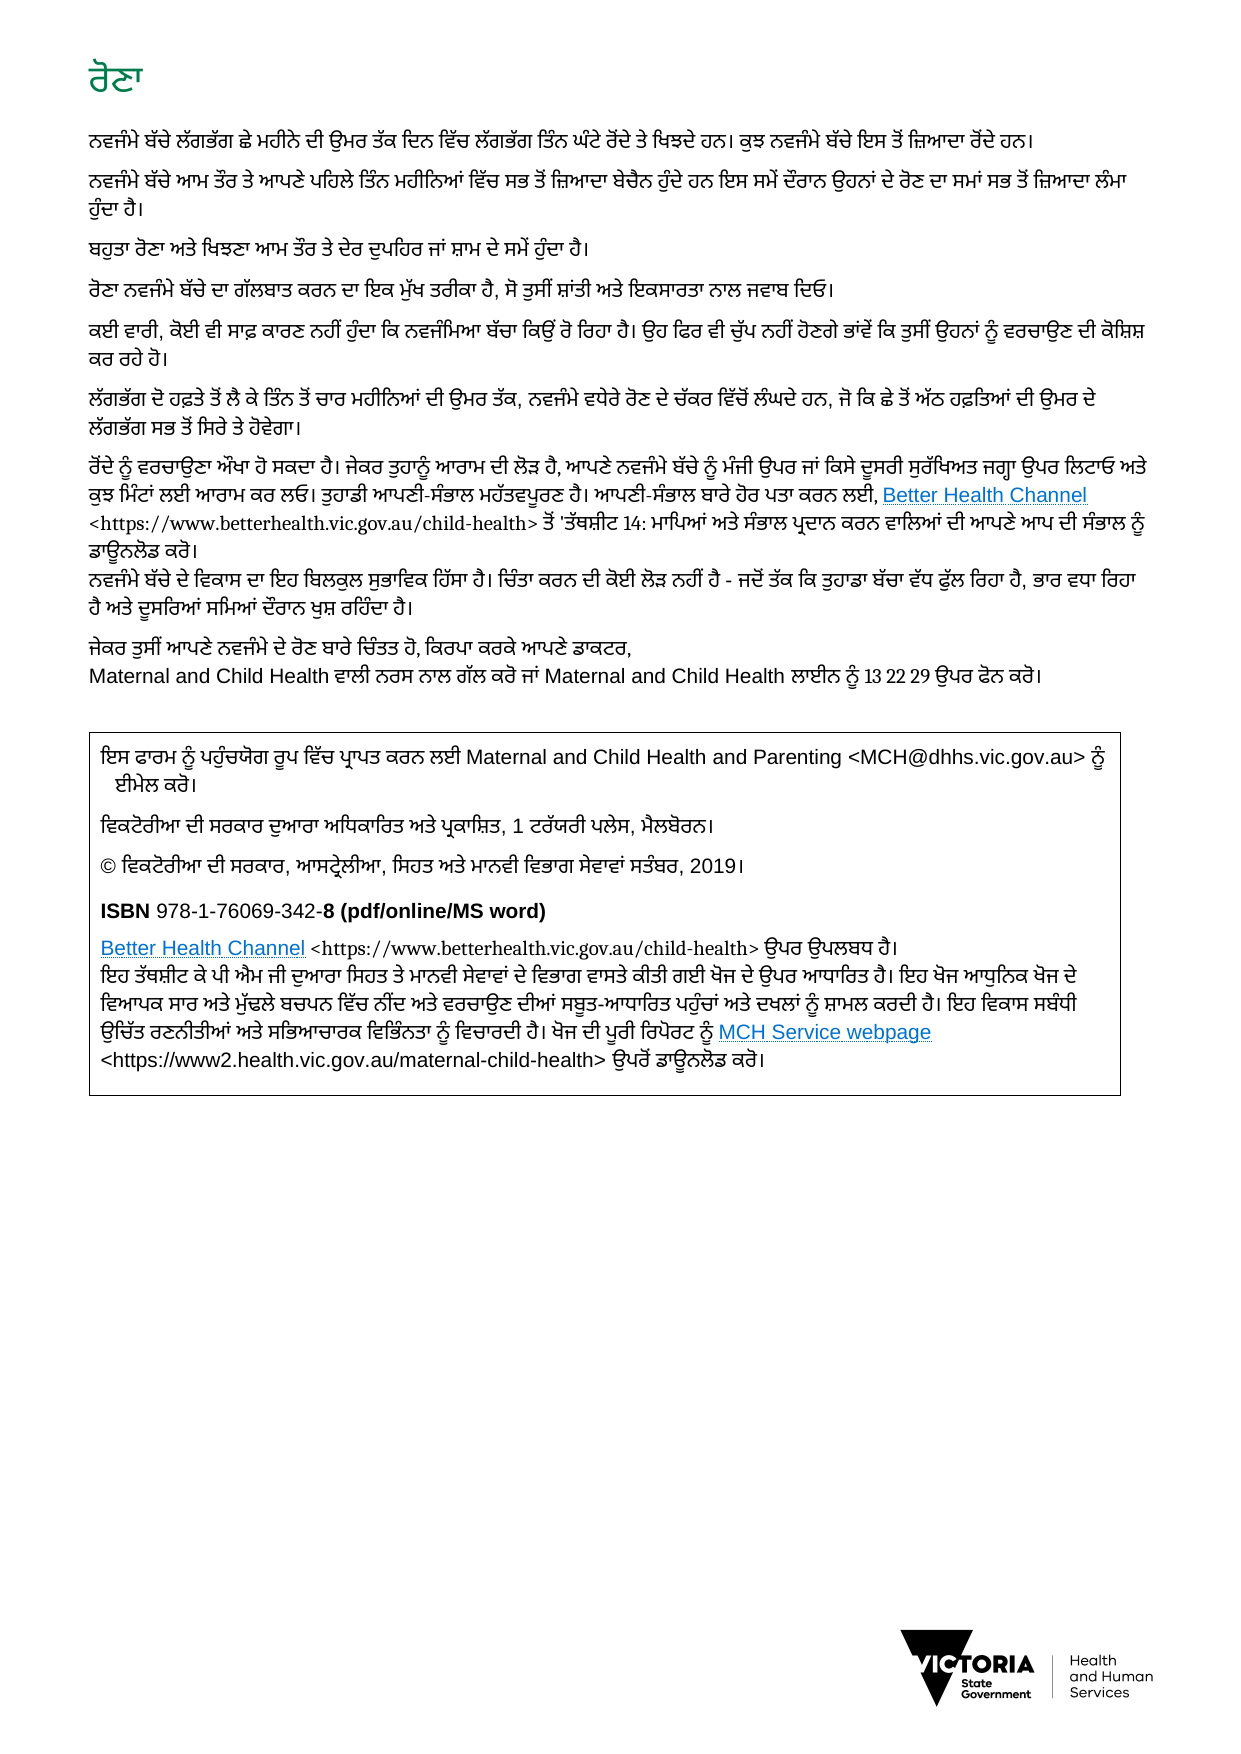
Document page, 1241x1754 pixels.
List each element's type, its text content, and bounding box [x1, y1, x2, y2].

text ਜੇਕਰ ਤੁਸੀਂ ਆਪਣੇ ਨਵਜੰਮੇ ਦੇ ਰੋਣ ਬਾਰੇ ਚਿੰਤਤ ਹੋ, ਕਿਰਪਾ ਕਰਕੇ ਆਪਣੇ ਡਾਕਟਰ, [89, 636, 1152, 663]
text Maternal and Child Health ਵਾਲੀ ਨਰਸ ਨਾਲ ਗੱਲ ਕਰੋ ਜਾਂ Maternal and Child Health ਲਾਈਨ ਨੂੰ 13 22 29 ਉਪਰ ਫੋਨ ਕਰੋ। [89, 663, 1152, 692]
text ਰੋਂਦੇ ਨੂੰ ਵਰਚਾਉਣਾ ਔਖਾ ਹੋ ਸਕਦਾ ਹੈ। ਜੇਕਰ ਤੁਹਾਨੂੰ ਆਰਾਮ ਦੀ ਲੋੜ ਹੈ, ਆਪਣੇ ਨਵਜੰਮੇ ਬੱਚੇ ਨੂੰ ਮੰਜੀ ਉਪਰ ਜਾਂ ਕਿਸੇ ਦੂਸਰੀ ਸੁਰੱਖਿਅਤ ਜਗ੍ਹਾ ਉਪਰ ਲਿਟਾਓ ਅਤੇ ਕੁਝ ਮਿੰਟਾਂ ਲਈ ਆਰਾਮ ਕਰ ਲਓ। ਤੁਹਾਡੀ ਆਪਣੀ-ਸੰਭਾਲ ਮਹੱਤਵਪੂਰਣ ਹੈ। ਆਪਣੀ-ਸੰਭਾਲ ਬਾਰੇ ਹੋਰ ਪਤਾ ਕਰਨ ਲਈ, Better Health Channel <https://www.betterhealth.vic.gov.au/child-health> ਤੋਂ 'ਤੱਥਸ਼ੀਟ 14: ਮਾਪਿਆਂ ਅਤੇ ਸੰਭਾਲ ਪ੍ਰਦਾਨ ਕਰਨ ਵਾਲਿਆਂ ਦੀ ਆਪਣੇ ਆਪ ਦੀ ਸੰਭਾਲ ਨੂੰ ਡਾਊਨਲੋਡ ਕਰੋ। [89, 456, 1152, 567]
subtitle ਰੋਣਾ [89, 59, 1152, 108]
table_header ਇਸ ਫਾਰਮ ਨੂੰ ਪਹੁੰਚਯੋਗ ਰੂਪ ਵਿੱਚ ਪ੍ਰਾਪਤ ਕਰਨ ਲਈ Maternal and Child Health and Parenting <MCH@dhhs.vic.gov.au> ਨੂੰ ਈਮੇਲ ਕਰੋ। ਵਿਕਟੋਰੀਆ ਦੀ ਸਰਕਾਰ ਦੁਆਰਾ ਅਧਿਕਾਰਿਤ ਅਤੇ ਪ੍ਰਕਾਸ਼ਿਤ, 1 ਟਰੱਯਰੀ ਪਲੇਸ, ਮੈਲਬੋਰਨ। © ਵਿਕਟੋਰੀਆ ਦੀ ਸਰਕਾਰ, ਆਸਟ੍ਰੇਲੀਆ, ਸਿਹਤ ਅਤੇ ਮਾਨਵੀ ਵਿਭਾਗ ਸੇਵਾਵਾਂ ਸਤੰਬਰ, 2019। ISBN 978-1-76069-342-8 (pdf/online/MS word) Better Health Channel <https://www.betterhealth.vic.gov.au/child-health> ਉਪਰ ਉਪਲਬਧ ਹੈ। ਇਹ ਤੱਥਸ਼ੀਟ ਕੇ ਪੀ ਐਮ ਜੀ ਦੁਆਰਾ ਸਿਹਤ ਤੇ ਮਾਨਵੀ ਸੇਵਾਵਾਂ ਦੇ ਵਿਭਾਗ ਵਾਸਤੇ ਕੀਤੀ ਗਈ ਖੋਜ ਦੇ ਉਪਰ ਆਧਾਰਿਤ ਹੈ। ਇਹ ਖੋਜ ਆਧੁਨਿਕ ਖੋਜ ਦੇ ਵਿਆਪਕ ਸਾਰ ਅਤੇ ਮੁੱਢਲੇ ਬਚਪਨ ਵਿੱਚ ਨੀਂਦ ਅਤੇ ਵਰਚਾਉਣ ਦੀਆਂ ਸਬੂਤ-ਆਧਾਰਿਤ ਪਹੁੰਚਾਂ ਅਤੇ ਦਖਲਾਂ ਨੂੰ ਸ਼ਾਮਲ ਕਰਦੀ ਹੈ। ਇਹ ਵਿਕਾਸ ਸਬੰਧੀ ਉਚਿੱਤ ਰਣਨੀਤੀਆਂ ਅਤੇ ਸਭਿਆਚਾਰਕ ਵਿਭਿੰਨਤਾ ਨੂੰ ਵਿਚਾਰਦੀ ਹੈ। ਖੋਜ ਦੀ ਪੂਰੀ ਰਿਪੋਰਟ ਨੂੰ MCH Service webpage <https://www2.health.vic.gov.au/maternal-child-health> ਉਪਰੋਂ ਡਾਊਨਲੋਡ ਕਰੋ। [90, 733, 1120, 1095]
text ਕਈ ਵਾਰੀ, ਕੋਈ ਵੀ ਸਾਫ਼ ਕਾਰਣ ਨਹੀਂ ਹੁੰਦਾ ਕਿ ਨਵਜੰਮਿਆ ਬੱਚਾ ਕਿਉਂ ਰੋ ਰਿਹਾ ਹੈ। ਉਹ ਫਿਰ ਵੀ ਚੁੱਪ ਨਹੀਂ ਹੋਣਗੇ ਭਾਂਵੇਂ ਕਿ ਤੁਸੀਂ ਉਹਨਾਂ ਨੂੰ ਵਰਚਾਉਣ ਦੀ ਕੋਸ਼ਿਸ਼ ਕਰ ਰਹੇ ਹੋ। [89, 318, 1152, 375]
picture [0, 1624, 1241, 1754]
text ਬਹੁਤਾ ਰੋਣਾ ਅਤੇ ਖਿਝਣਾ ਆਮ ਤੌਰ ਤੇ ਦੇਰ ਦੁਪਹਿਰ ਜਾਂ ਸ਼ਾਮ ਦੇ ਸਮੇਂ ਹੁੰਦਾ ਹੈ। [89, 237, 1152, 265]
text ਰੋਣਾ ਨਵਜੰਮੇ ਬੱਚੇ ਦਾ ਗੱਲਬਾਤ ਕਰਨ ਦਾ ਇਕ ਮੁੱਖ ਤਰੀਕਾ ਹੈ, ਸੋ ਤੁਸੀਂ ਸ਼ਾਂਤੀ ਅਤੇ ਇਕਸਾਰਤਾ ਨਾਲ ਜਵਾਬ ਦਿਓ। [89, 278, 1152, 306]
text ਨਵਜੰਮੇ ਬੱਚੇ ਆਮ ਤੌਰ ਤੇ ਆਪਣੇ ਪਹਿਲੇ ਤਿੰਨ ਮਹੀਨਿਆਂ ਵਿੱਚ ਸਭ ਤੋਂ ਜ਼ਿਆਦਾ ਬੇਚੈਨ ਹੁੰਦੇ ਹਨ ਇਸ ਸਮੇਂ ਦੌਰਾਨ ਉਹਨਾਂ ਦੇ ਰੋਣ ਦਾ ਸਮਾਂ ਸਭ ਤੋਂ ਜ਼ਿਆਦਾ ਲੰਮਾ ਹੁੰਦਾ ਹੈ। [89, 169, 1152, 225]
text ਲੱਗਭੱਗ ਦੋ ਹਫ਼ਤੇ ਤੋਂ ਲੈ ਕੇ ਤਿੰਨ ਤੋਂ ਚਾਰ ਮਹੀਨਿਆਂ ਦੀ ਉਮਰ ਤੱਕ, ਨਵਜੰਮੇ ਵਧੇਰੇ ਰੋਣ ਦੇ ਚੱਕਰ ਵਿੱਚੋਂ ਲੰਘਦੇ ਹਨ, ਜੋ ਕਿ ਛੇ ਤੋਂ ਅੱਠ ਹਫ਼ਤਿਆਂ ਦੀ ਉਮਰ ਦੇ ਲੱਗਭੱਗ ਸਭ ਤੋਂ ਸਿਰੇ ਤੇ ਹੋਵੇਗਾ। [89, 387, 1152, 443]
text ਨਵਜੰਮੇ ਬੱਚੇ ਦੇ ਵਿਕਾਸ ਦਾ ਇਹ ਬਿਲਕੁਲ ਸੁਭਾਵਿਕ ਹਿੱਸਾ ਹੈ। ਚਿੰਤਾ ਕਰਨ ਦੀ ਕੋਈ ਲੋੜ ਨਹੀਂ ਹੈ - ਜਦੋਂ ਤੱਕ ਕਿ ਤੁਹਾਡਾ ਬੱਚਾ ਵੱਧ ਫੁੱਲ ਰਿਹਾ ਹੈ, ਭਾਰ ਵਧਾ ਰਿਹਾ ਹੈ ਅਤੇ ਦੂਸਰਿਆਂ ਸਮਿਆਂ ਦੌਰਾਨ ਖੁਸ਼ ਰਹਿੰਦਾ ਹੈ। [89, 567, 1152, 624]
text ਨਵਜੰਮੇ ਬੱਚੇ ਲੱਗਭੱਗ ਛੇ ਮਹੀਨੇ ਦੀ ਉਮਰ ਤੱਕ ਦਿਨ ਵਿੱਚ ਲੱਗਭੱਗ ਤਿੰਨ ਘੰਟੇ ਰੋਂਦੇ ਤੇ ਖਿਝਦੇ ਹਨ। ਕੁਝ ਨਵਜੰਮੇ ਬੱਚੇ ਇਸ ਤੋਂ ਜ਼ਿਆਦਾ ਰੋਂਦੇ ਹਨ। [89, 129, 1152, 157]
